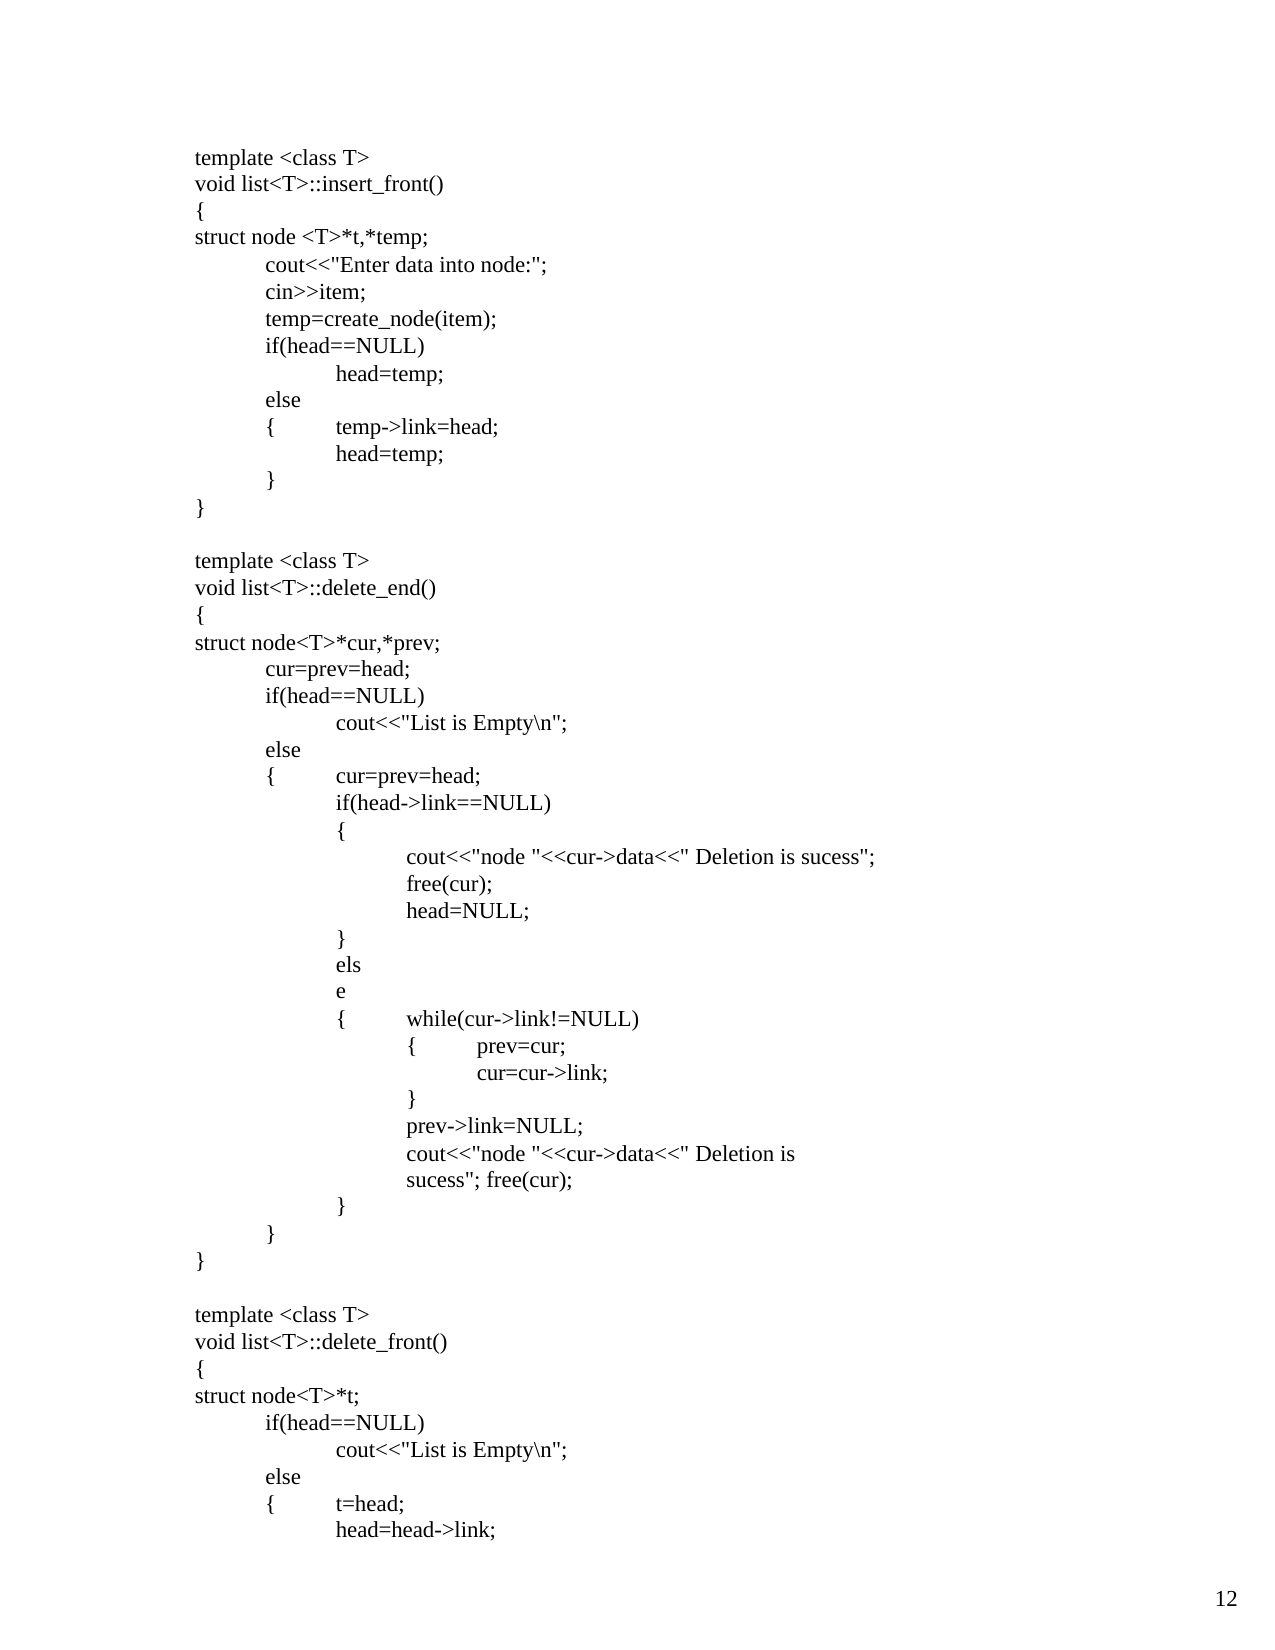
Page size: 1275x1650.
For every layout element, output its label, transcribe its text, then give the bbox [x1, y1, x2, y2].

text { t=head; head=head->link; [265, 1491, 497, 1542]
text { temp->link=head; head=temp; [265, 413, 500, 466]
text } [406, 1086, 1248, 1112]
text cout<<"node "<<cur->data<<" Deletion is sucess"; free(cur); [406, 1139, 875, 1192]
text template <class T> [194, 547, 1248, 574]
text cout<<"List is Empty\n"; [336, 708, 1248, 735]
text { cur=prev=head; [265, 763, 1248, 789]
text void list<T>::delete_front() [194, 1328, 1248, 1354]
text prev->link=NULL; [406, 1112, 1248, 1139]
text } [265, 466, 1248, 493]
text { [336, 817, 1248, 843]
text else [265, 736, 1248, 762]
text head=temp; [336, 359, 1248, 386]
text { [194, 198, 1248, 224]
text cout<<"List is Empty\n"; [336, 1436, 1248, 1463]
text void list<T>::delete_end() [194, 574, 1248, 601]
text template <class T> [194, 1301, 1248, 1327]
text cout<<"Enter data into node:"; cin>>item; temp=create_node(item); if(head==NULL) [265, 251, 548, 358]
text { prev=cur; cur=cur->link; [406, 1032, 609, 1085]
text { [194, 1355, 1248, 1381]
text { [194, 602, 1248, 628]
text else [336, 951, 371, 1004]
text struct node<T>*cur,*prev; cur=prev=head; if(head==NULL) [194, 628, 441, 708]
text struct node<T>*t; [194, 1382, 1248, 1409]
text template <class T> [194, 144, 1248, 170]
text cout<<"node "<<cur->data<<" Deletion is sucess"; free(cur); [406, 843, 875, 897]
text } [336, 1193, 1248, 1219]
text } [265, 1220, 1248, 1246]
text struct node <T>*t,*temp; [194, 224, 1248, 250]
text else [265, 386, 1248, 412]
text } [194, 493, 1248, 520]
text if(head==NULL) [265, 1409, 1248, 1435]
text if(head->link==NULL) [336, 789, 1248, 816]
text void list<T>::insert_front() [194, 170, 1248, 197]
text } [194, 1247, 1248, 1273]
text } [336, 925, 371, 951]
text else [265, 1463, 1248, 1489]
text { while(cur->link!=NULL) [336, 1005, 1248, 1031]
text head=NULL; [406, 897, 1248, 923]
